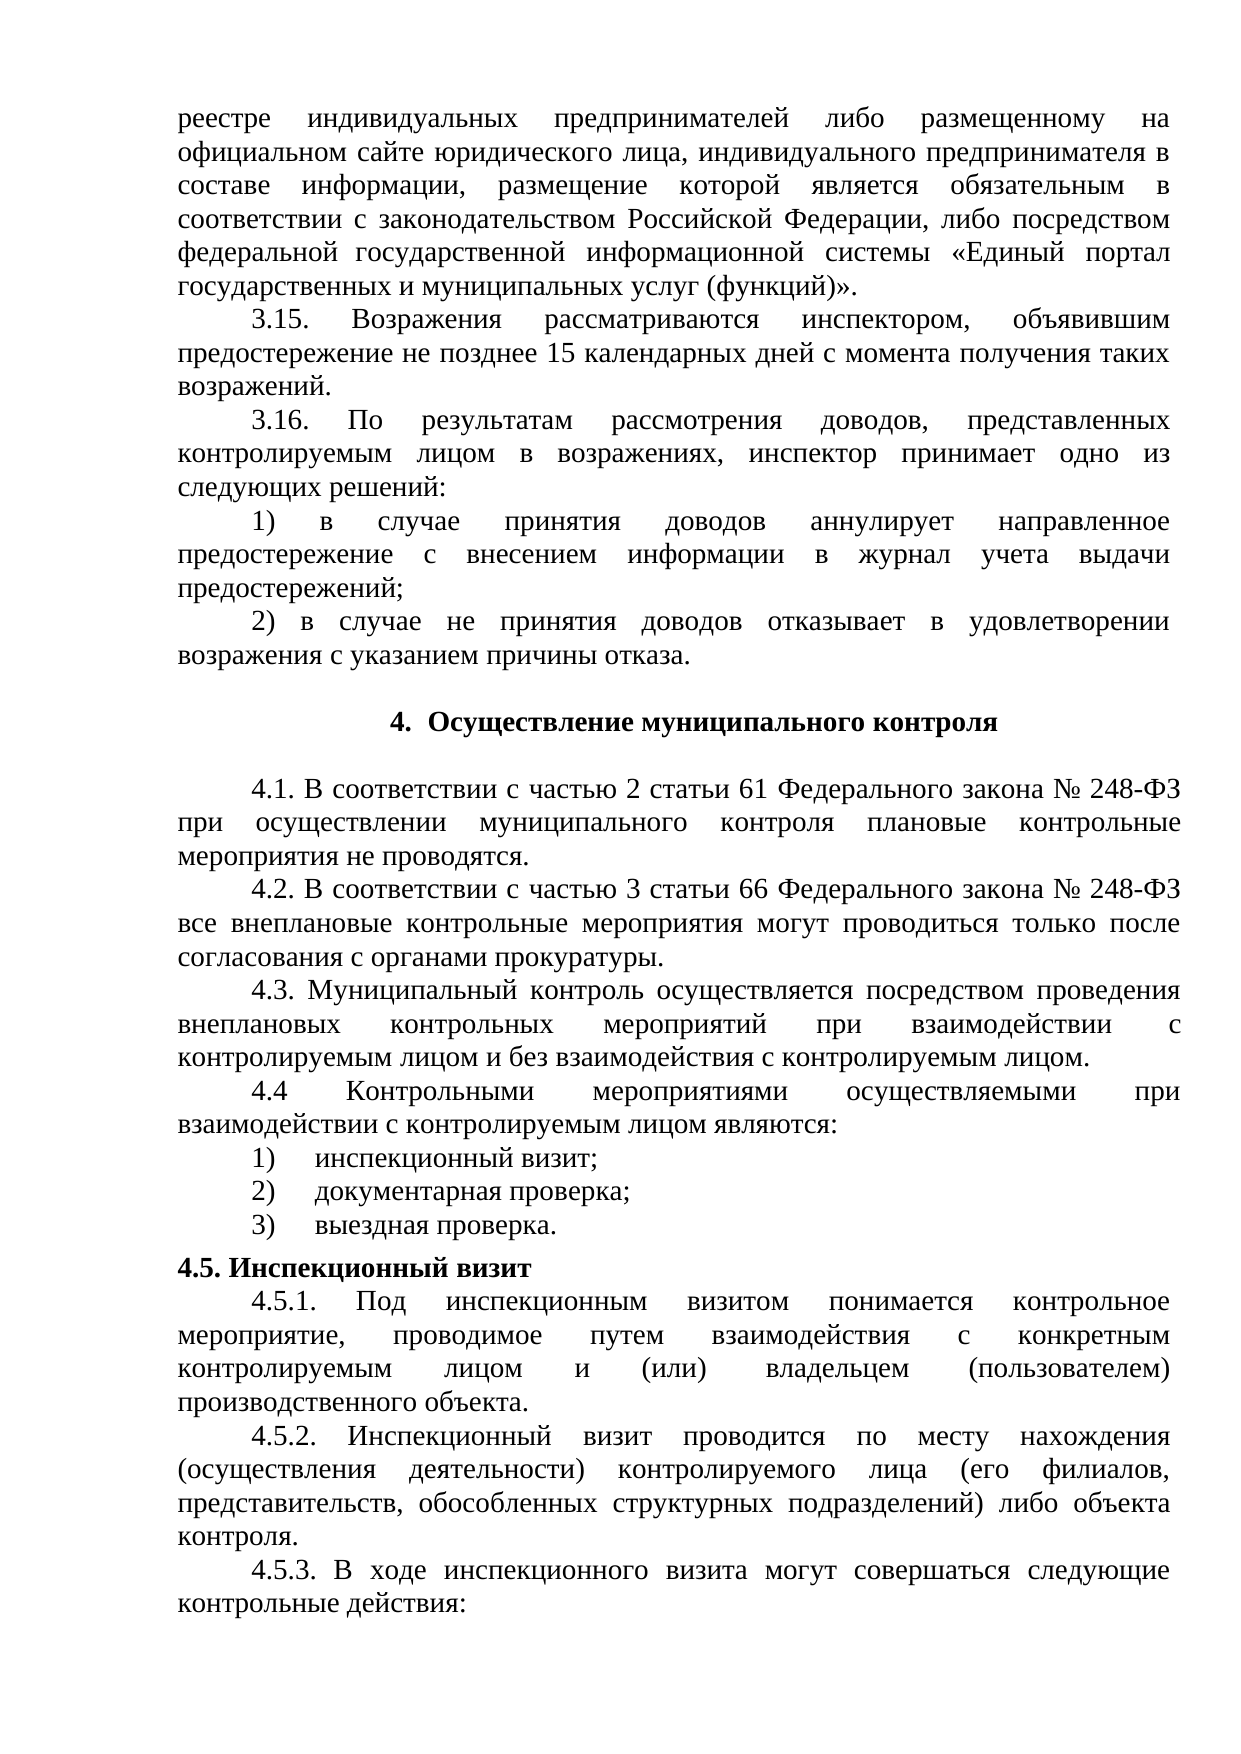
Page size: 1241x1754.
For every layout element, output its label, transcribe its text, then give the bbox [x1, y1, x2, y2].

text 4.5.3. В ходе инспекционного визита могут совершаться следующие контрольные действия: [177, 1552, 1170, 1619]
subtitle 4.5. Инспекционный визит [177, 1250, 1181, 1283]
text 1) инспекционный визит; [177, 1140, 1181, 1173]
text 4.1. В соответствии с частью 2 статьи 61 Федерального закона № 248-ФЗ при осуществлении муниципального контроля плановые контрольные мероприятия не проводятся. [177, 771, 1181, 872]
text 2) документарная проверка; [177, 1173, 1181, 1207]
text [177, 100, 1170, 301]
text 4.5.1. Под инспекционным визитом понимается контрольное мероприятие, проводимое путем взаимодействия с конкретным контролируемым лицом и (или) владельцем (пользователем) производственного объекта. [177, 1283, 1170, 1418]
text 2) в случае не принятия доводов отказывает в удовлетворении возражения с указанием причины отказа. [177, 603, 1170, 670]
text 3) выездная проверка. [177, 1207, 1181, 1241]
subtitle Осуществление муниципального контроля [207, 704, 1181, 737]
text 3.16. По результатам рассмотрения доводов, представленных контролируемым лицом в возражениях, инспектор принимает одно из следующих решений: [177, 402, 1170, 503]
text 4.4 Контрольными мероприятиями осуществляемыми при взаимодействии с контролируемым лицом являются: [177, 1073, 1181, 1140]
text 4.2. В соответствии с частью 3 статьи 66 Федерального закона № 248-ФЗ все внеплановые контрольные мероприятия могут проводиться только после согласования с органами прокуратуры. [177, 872, 1181, 972]
text 3.15. Возражения рассматриваются инспектором, объявившим предостережение не позднее 15 календарных дней с момента получения таких возражений. [177, 301, 1170, 402]
text 1) в случае принятия доводов аннулирует направленное предостережение с внесением информации в журнал учета выдачи предостережений; [177, 503, 1170, 603]
text 4.3. Муниципальный контроль осуществляется посредством проведения внеплановых контрольных мероприятий при взаимодействии с контролируемым лицом и без взаимодействия с контролируемым лицом. [177, 972, 1181, 1073]
text 4.5.2. Инспекционный визит проводится по месту нахождения (осуществления деятельности) контролируемого лица (его филиалов, представительств, обособленных структурных подразделений) либо объекта контроля. [177, 1418, 1170, 1552]
